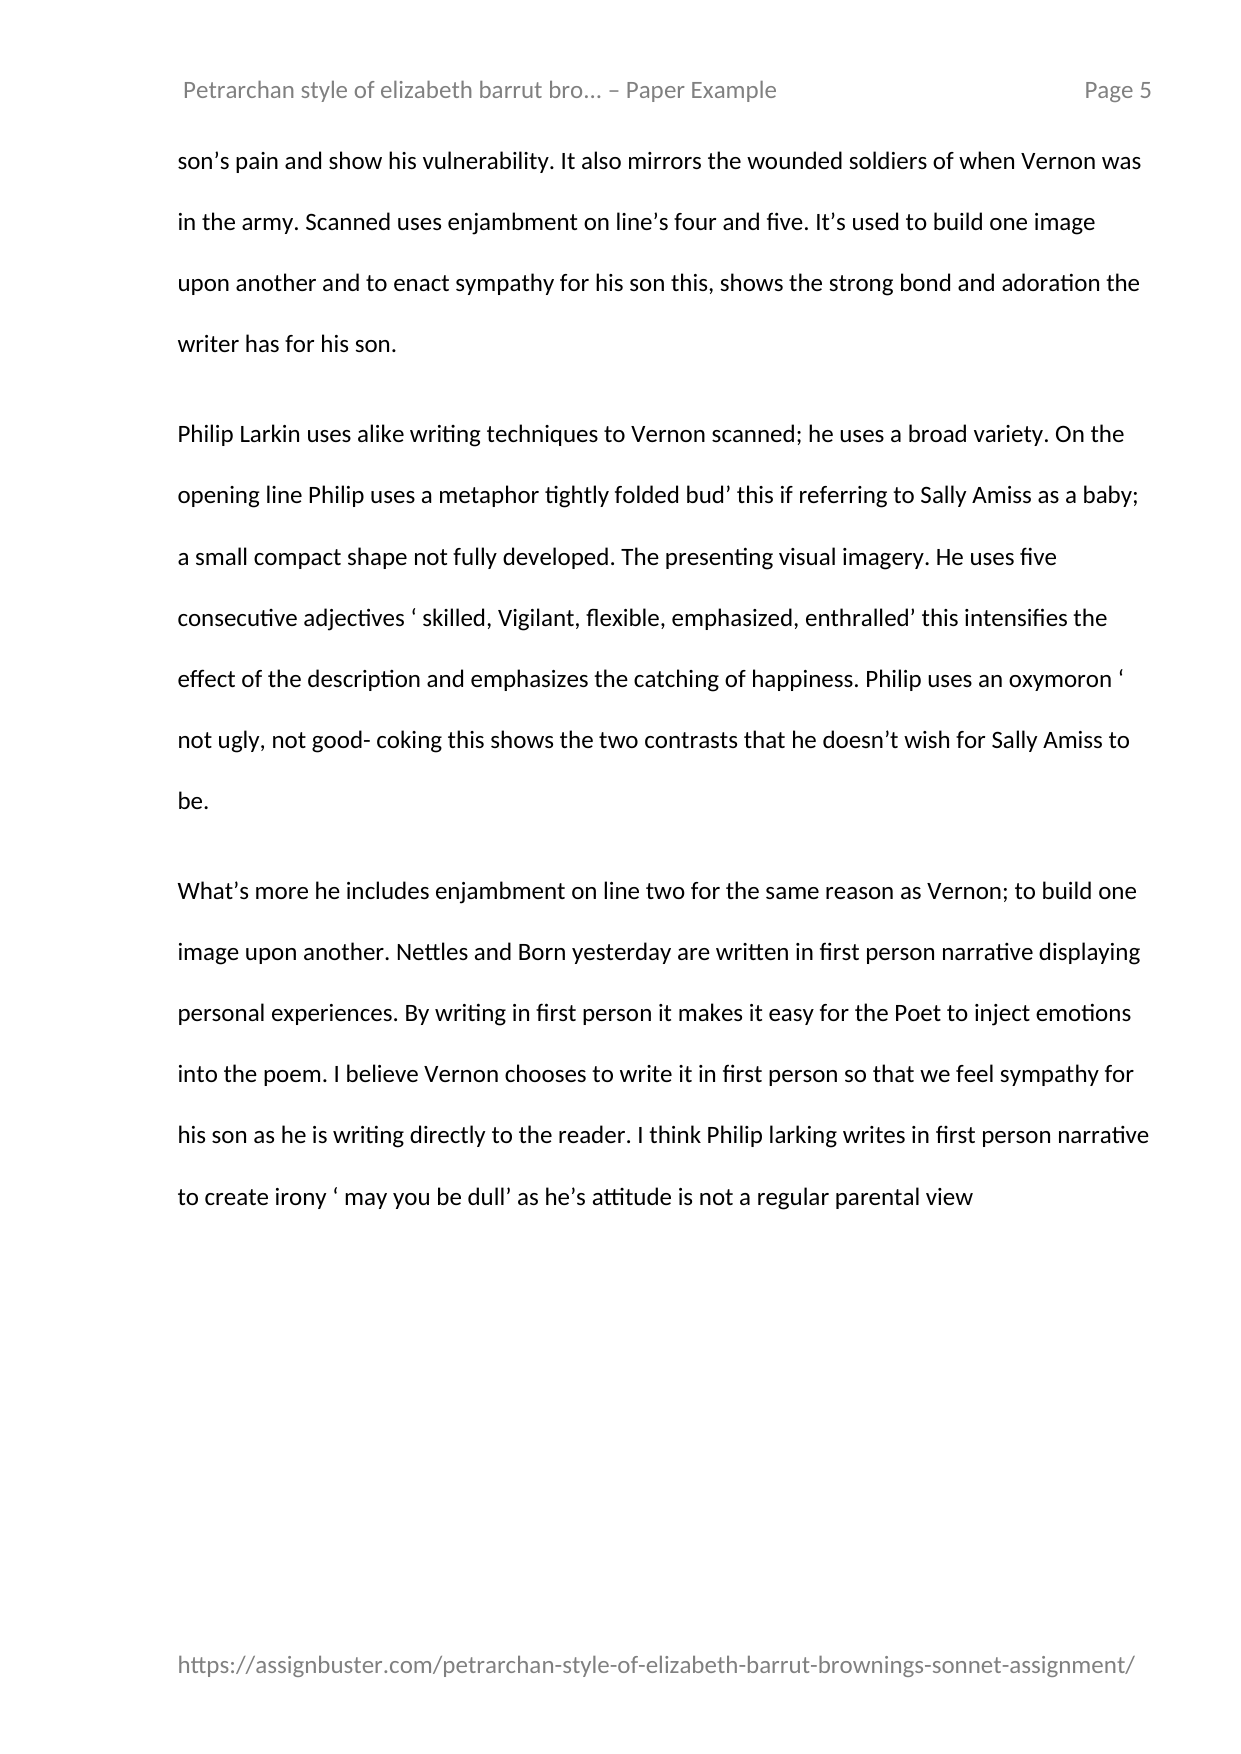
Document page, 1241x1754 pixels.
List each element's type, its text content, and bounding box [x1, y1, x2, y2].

text Philip Larkin uses alike writing techniques to Vernon scanned; he uses a broad variety. On the opening line Philip uses a metaphor tightly folded bud’ this if referring to Sally Amiss as a baby; a small compact shape not fully developed. The presenting visual imagery. He uses five consecutive adjectives ‘ skilled, Vigilant, flexible, emphasized, enthralled’ this intensifies the effect of the description and emphasizes the catching of happiness. Philip uses an oxymoron ‘ not ugly, not good- coking this shows the two contrasts that he doesn’t wish for Sally Amiss to be. [177, 419, 1152, 815]
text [177, 145, 1152, 359]
text What’s more he includes enjambment on line two for the same reason as Vernon; to build one image upon another. Nettles and Born yesterday are written in first person narrative displaying personal experiences. By writing in first person it makes it easy for the Poet to inject emotions into the poem. I believe Vernon chooses to write it in first person so that we feel sympathy for his son as he is writing directly to the reader. I think Philip larking writes in first person narrative to create irony ‘ may you be dull’ as he’s attitude is not a regular parental view [177, 875, 1152, 1211]
